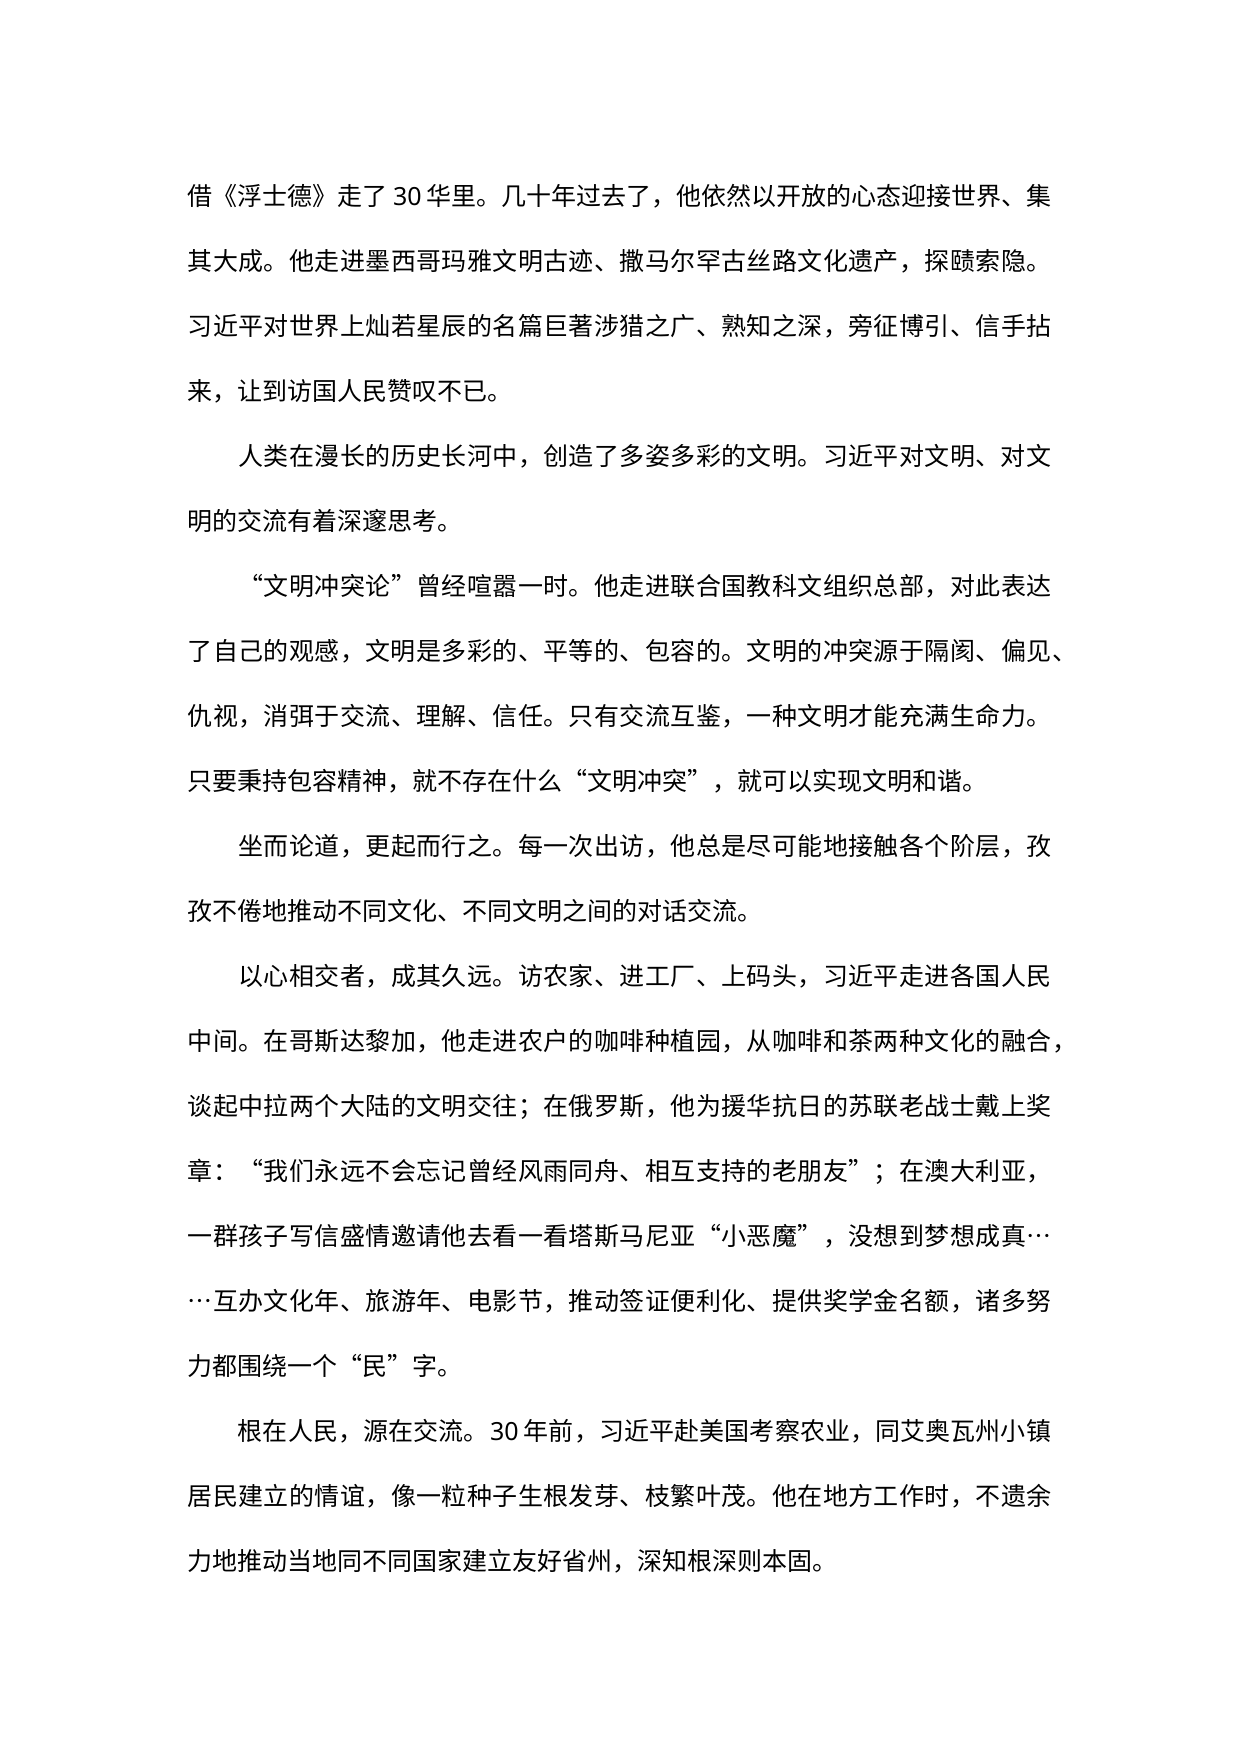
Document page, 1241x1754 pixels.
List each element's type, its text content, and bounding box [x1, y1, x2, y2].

text 坐而论道，更起而行之。每一次出访，他总是尽可能地接触各个阶层，孜孜不倦地推动不同文化、不同文明之间的对话交流。 [187, 812, 1053, 942]
text 根在人民，源在交流。30年前，习近平赴美国考察农业，同艾奥瓦州小镇居民建立的情谊，像一粒种子生根发芽、枝繁叶茂。他在地方工作时，不遗余力地推动当地同不同国家建立友好省州，深知根深则本固。 [187, 1397, 1053, 1592]
text “文明冲突论”曾经喧嚣一时。他走进联合国教科文组织总部，对此表达了自己的观感，文明是多彩的、平等的、包容的。文明的冲突源于隔阂、偏见、仇视，消弭于交流、理解、信任。只有交流互鉴，一种文明才能充满生命力。只要秉持包容精神，就不存在什么“文明冲突”，就可以实现文明和谐。 [187, 552, 1053, 812]
text 人类在漫长的历史长河中，创造了多姿多彩的文明。习近平对文明、对文明的交流有着深邃思考。 [187, 422, 1053, 552]
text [187, 162, 1053, 422]
text 以心相交者，成其久远。访农家、进工厂、上码头，习近平走进各国人民中间。在哥斯达黎加，他走进农户的咖啡种植园，从咖啡和茶两种文化的融合，谈起中拉两个大陆的文明交往；在俄罗斯，他为援华抗日的苏联老战士戴上奖章：“我们永远不会忘记曾经风雨同舟、相互支持的老朋友”；在澳大利亚，一群孩子写信盛情邀请他去看一看塔斯马尼亚“小恶魔”，没想到梦想成真……互办文化年、旅游年、电影节，推动签证便利化、提供奖学金名额，诸多努力都围绕一个“民”字。 [187, 942, 1053, 1397]
